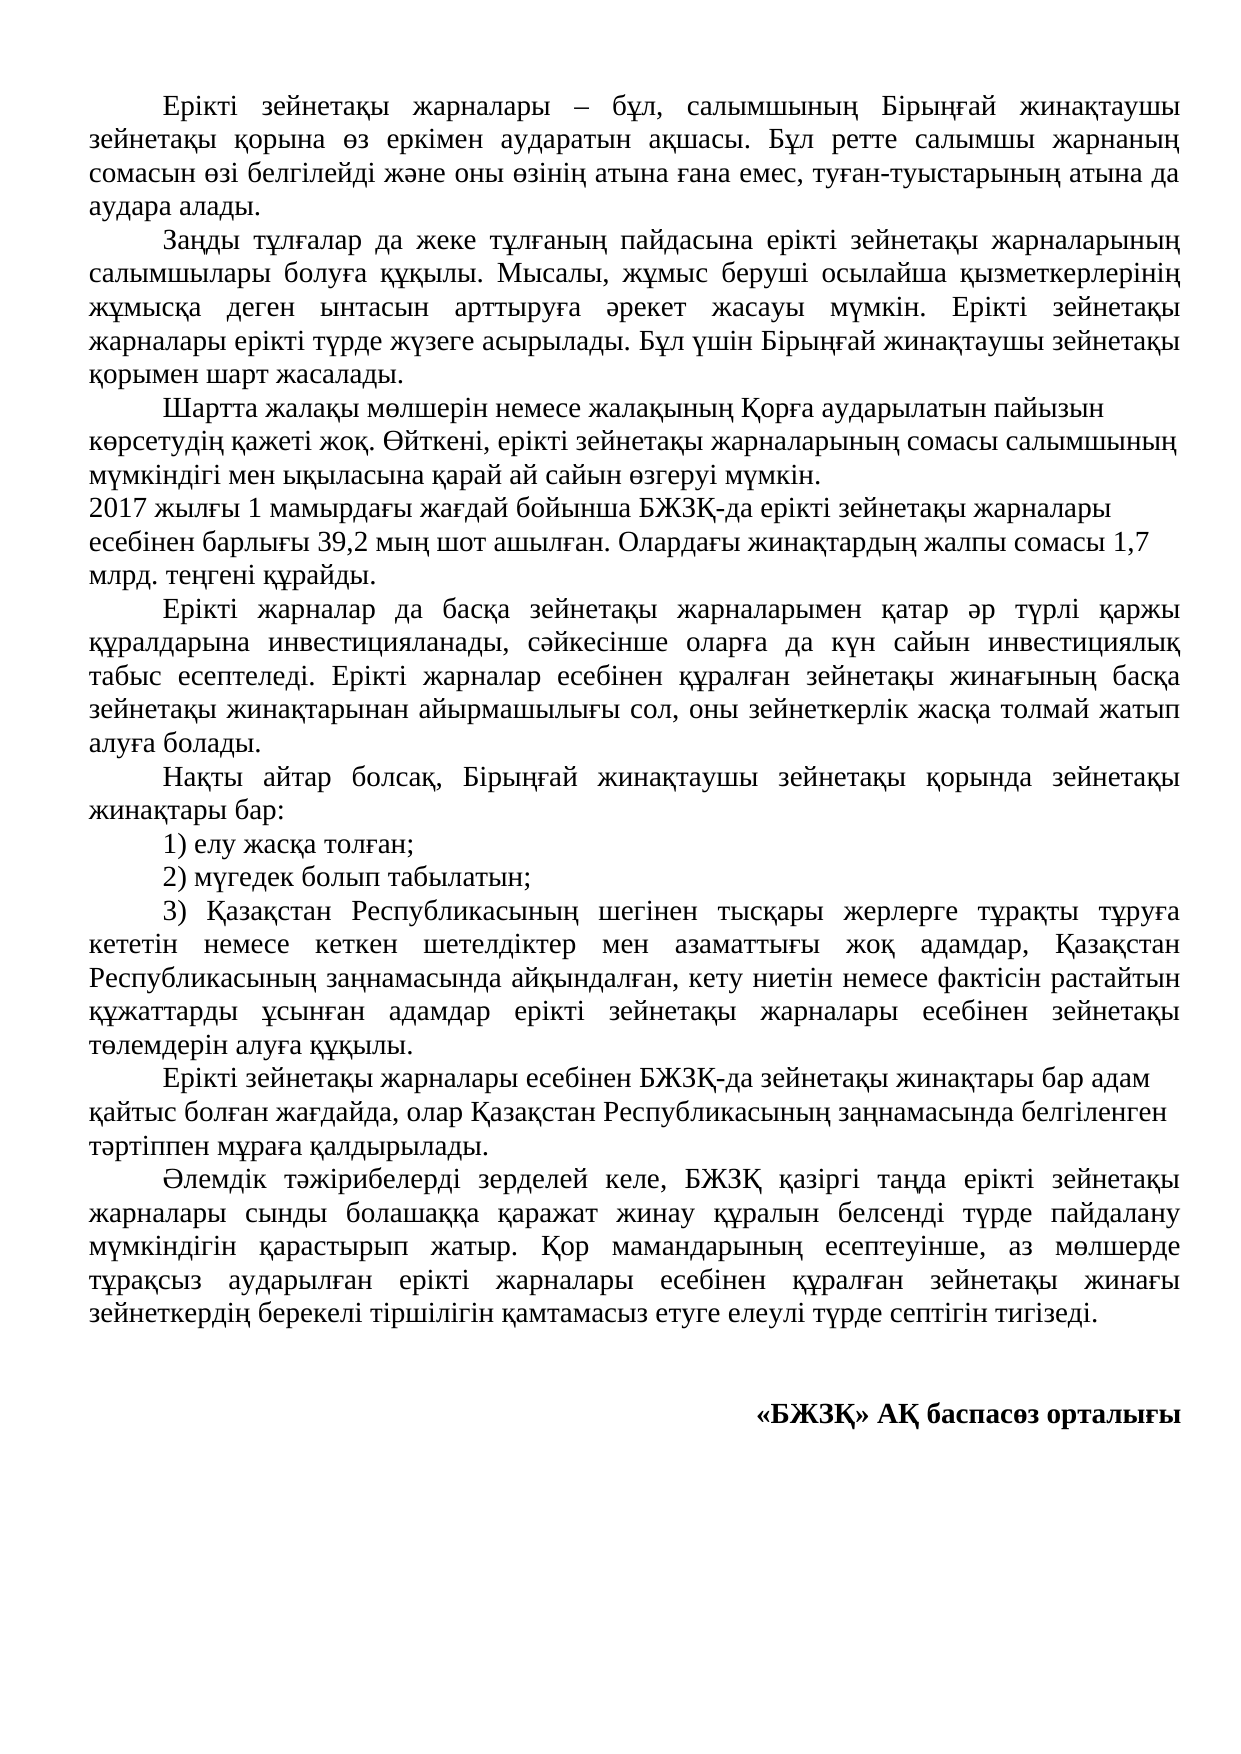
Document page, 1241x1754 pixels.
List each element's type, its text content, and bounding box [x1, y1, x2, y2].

text Ерікті жарналар да басқа зейнетақы жарналарымен қатар әр түрлі қаржы құралдарына инвестицияланады, сәйкесінше оларға да күн сайын инвестициялық табыс есептеледі. Ерікті жарналар есебінен құралған зейнетақы жинағының басқа зейнетақы жинақтарынан айырмашылығы сол, оны зейнеткерлік жасқа толмай жатып алуға болады. [89, 591, 1181, 759]
text Ерiктi зейнетақы жарналары есебiнен БЖЗҚ-да зейнетақы жинақтары бар адам қайтыс болған жағдайда, олар Қазақстан Республикасының заңнамасында белгiленген тәртiппен мұраға қалдырылады. [89, 1061, 1181, 1161]
text Заңды тұлғалар да жеке тұлғаның пайдасына ерікті зейнетақы жарналарының салымшылары болуға құқылы. Мысалы, жұмыс беруші осылайша қызметкерлерінің жұмысқа деген ынтасын арттыруға әрекет жасауы мүмкін. Ерікті зейнетақы жарналары ерікті түрде жүзеге асырылады. Бұл үшін Бірыңғай жинақтаушы зейнетақы қорымен шарт жасалады. [89, 222, 1181, 390]
text Нақты айтар болсақ, Бірыңғай жинақтаушы зейнетақы қорында зейнетақы жинақтары бар: [89, 759, 1181, 826]
text Ерікті зейнетақы жарналары – бұл, салымшының Бірыңғай жинақтаушы зейнетақы қорына өз еркімен аударатын ақшасы. Бұл ретте салымшы жарнаның сомасын өзі белгілейді және оны өзінің атына ғана емес, туған-туыстарының атына да аудара алады. [89, 88, 1181, 222]
text 3) Қазақстан Республикасының шегінен тысқары жерлерге тұрақты тұруға кететiн немесе кеткен шетелдіктер мен азаматтығы жоқ адамдар, Қазақстан Республикасының заңнамасында айқындалған, кету ниетiн немесе фактiсiн растайтын құжаттарды ұсынған адамдар ерiктi зейнетақы жарналары есебiнен зейнетақы төлемдерiн алуға құқылы. [89, 893, 1181, 1061]
text 1) елу жасқа толған; [89, 826, 1181, 859]
text 2) мүгедек болып табылатын; [89, 859, 1181, 893]
text 2017 жылғы 1 мамырдағы жағдай бойынша БЖЗҚ-да ерікті зейнетақы жарналары есебінен барлығы 39,2 мың шот ашылған. Олардағы жинақтардың жалпы сомасы 1,7 млрд. теңгені құрайды. [89, 490, 1181, 591]
text Шартта жалақы мөлшерін немесе жалақының Қорға аударылатын пайызын көрсетудің қажеті жоқ. Өйткені, ерікті зейнетақы жарналарының сомасы салымшының мүмкіндігі мен ықыласына қарай ай сайын өзгеруі мүмкін. [89, 390, 1181, 490]
text «БЖЗҚ» АҚ баспасөз орталығы [89, 1396, 1181, 1429]
text Әлемдік тәжірибелерді зерделей келе, БЖЗҚ қазіргі таңда ерікті зейнетақы жарналары сынды болашаққа қаражат жинау құралын белсенді түрде пайдалану мүмкіндігін қарастырып жатыр. Қор мамандарының есептеуінше, аз мөлшерде тұрақсыз аударылған ерікті жарналары есебінен құралған зейнетақы жинағы зейнеткердің берекелі тіршілігін қамтамасыз етуге елеулі түрде септігін тигізеді. [89, 1161, 1181, 1329]
